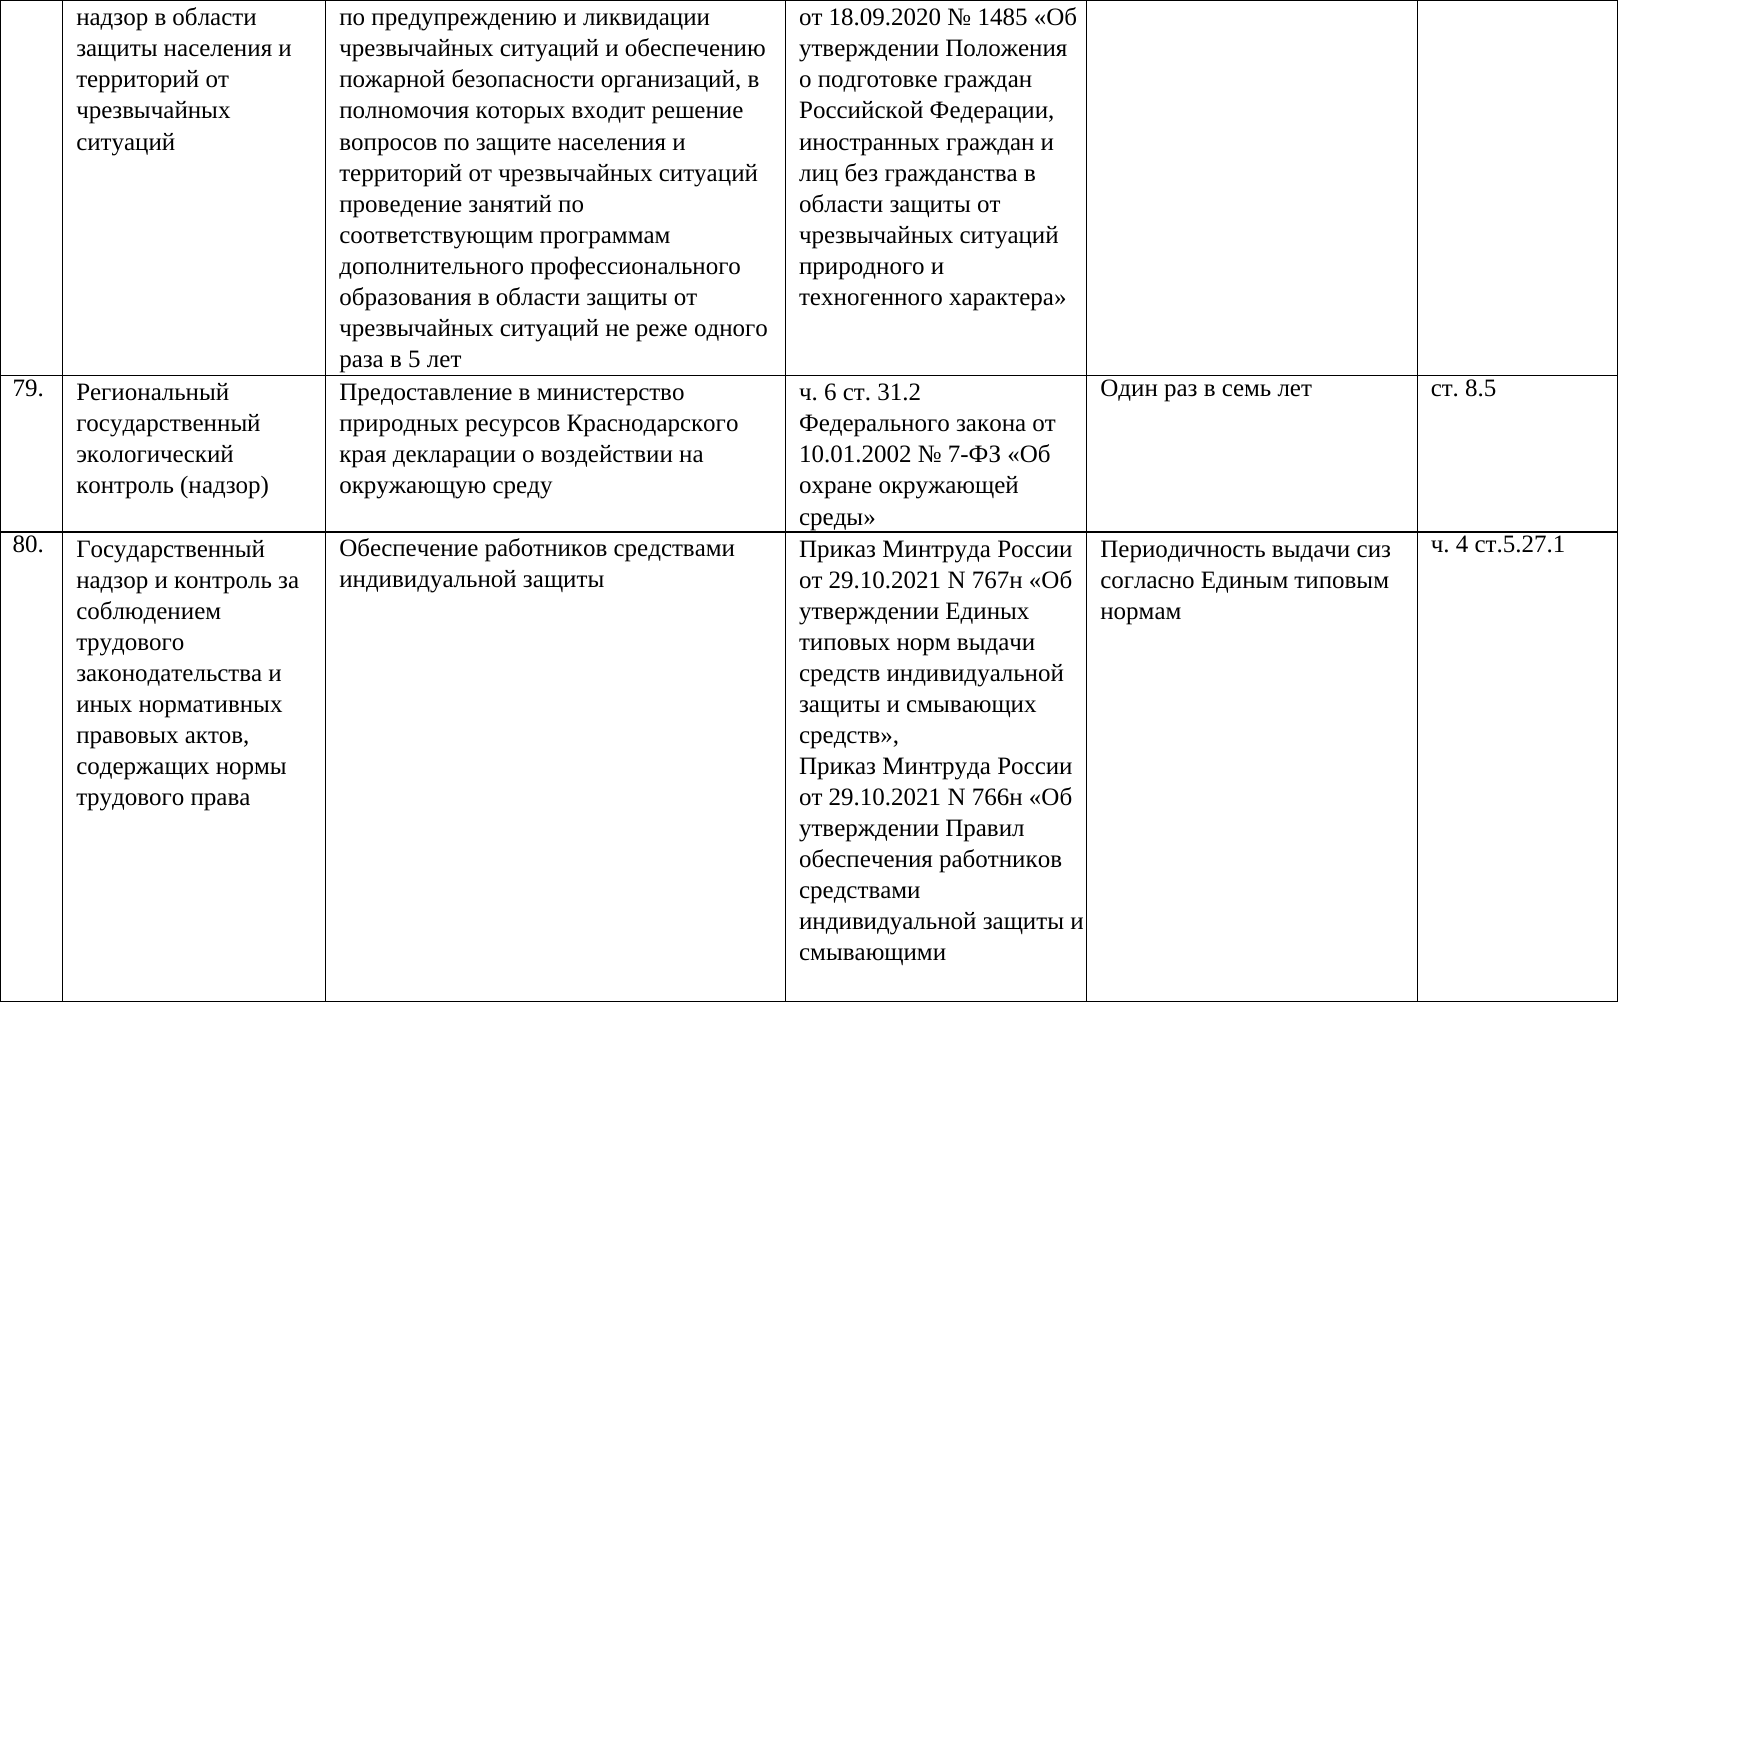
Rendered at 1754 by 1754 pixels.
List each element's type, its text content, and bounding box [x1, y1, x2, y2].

table_cell Приказ Минтруда России от 29.10.2021 N 767н «Об утверждении Единых типовых норм выдачи средств индивидуальной защиты и смывающих средств», Приказ Минтруда России от 29.10.2021 N 766н «Об утверждении Правил обеспечения работников средствами индивидуальной защиты и смывающими [786, 533, 1086, 1001]
table_cell Государственный надзор и контроль за соблюдением трудового законодательства и иных нормативных правовых актов, содержащих нормы трудового права [63, 533, 325, 1001]
table_cell ч. 6 ст. 31.2 Федерального закона от 10.01.2002 № 7-ФЗ «Об охране окружающей среды» [786, 376, 1086, 531]
table_header от 18.09.2020 № 1485 «Об утверждении Положения о подготовке граждан Российской Федерации, иностранных граждан и лиц без гражданства в области защиты от чрезвычайных ситуаций природного и техногенного характера» [786, 1, 1086, 375]
table_header [1, 1, 62, 375]
table_cell ч. 4 ст.5.27.1 [1418, 533, 1617, 1001]
table_cell Один раз в семь лет [1087, 376, 1417, 531]
table_cell 80. [1, 533, 62, 1001]
table_header [1087, 1, 1417, 375]
table_cell 79. [1, 376, 62, 531]
table_cell Обеспечение работников средствами индивидуальной защиты [326, 533, 785, 1001]
table_header по предупреждению и ликвидации чрезвычайных ситуаций и обеспечению пожарной безопасности организаций, в полномочия которых входит решение вопросов по защите населения и территорий от чрезвычайных ситуаций проведение занятий по соответствующим программам дополнительного профессионального образования в области защиты от чрезвычайных ситуаций не реже одного раза в 5 лет [326, 1, 785, 375]
table_header [1418, 1, 1617, 375]
table_header надзор в области защиты населения и территорий от чрезвычайных ситуаций [63, 1, 325, 375]
table_cell ст. 8.5 [1418, 376, 1617, 531]
table_cell Периодичность выдачи сиз согласно Единым типовым нормам [1087, 533, 1417, 1001]
table_cell Предоставление в министерство природных ресурсов Краснодарского края декларации о воздействии на окружающую среду [326, 376, 785, 531]
table_cell Региональный государственный экологический контроль (надзор) [63, 376, 325, 531]
